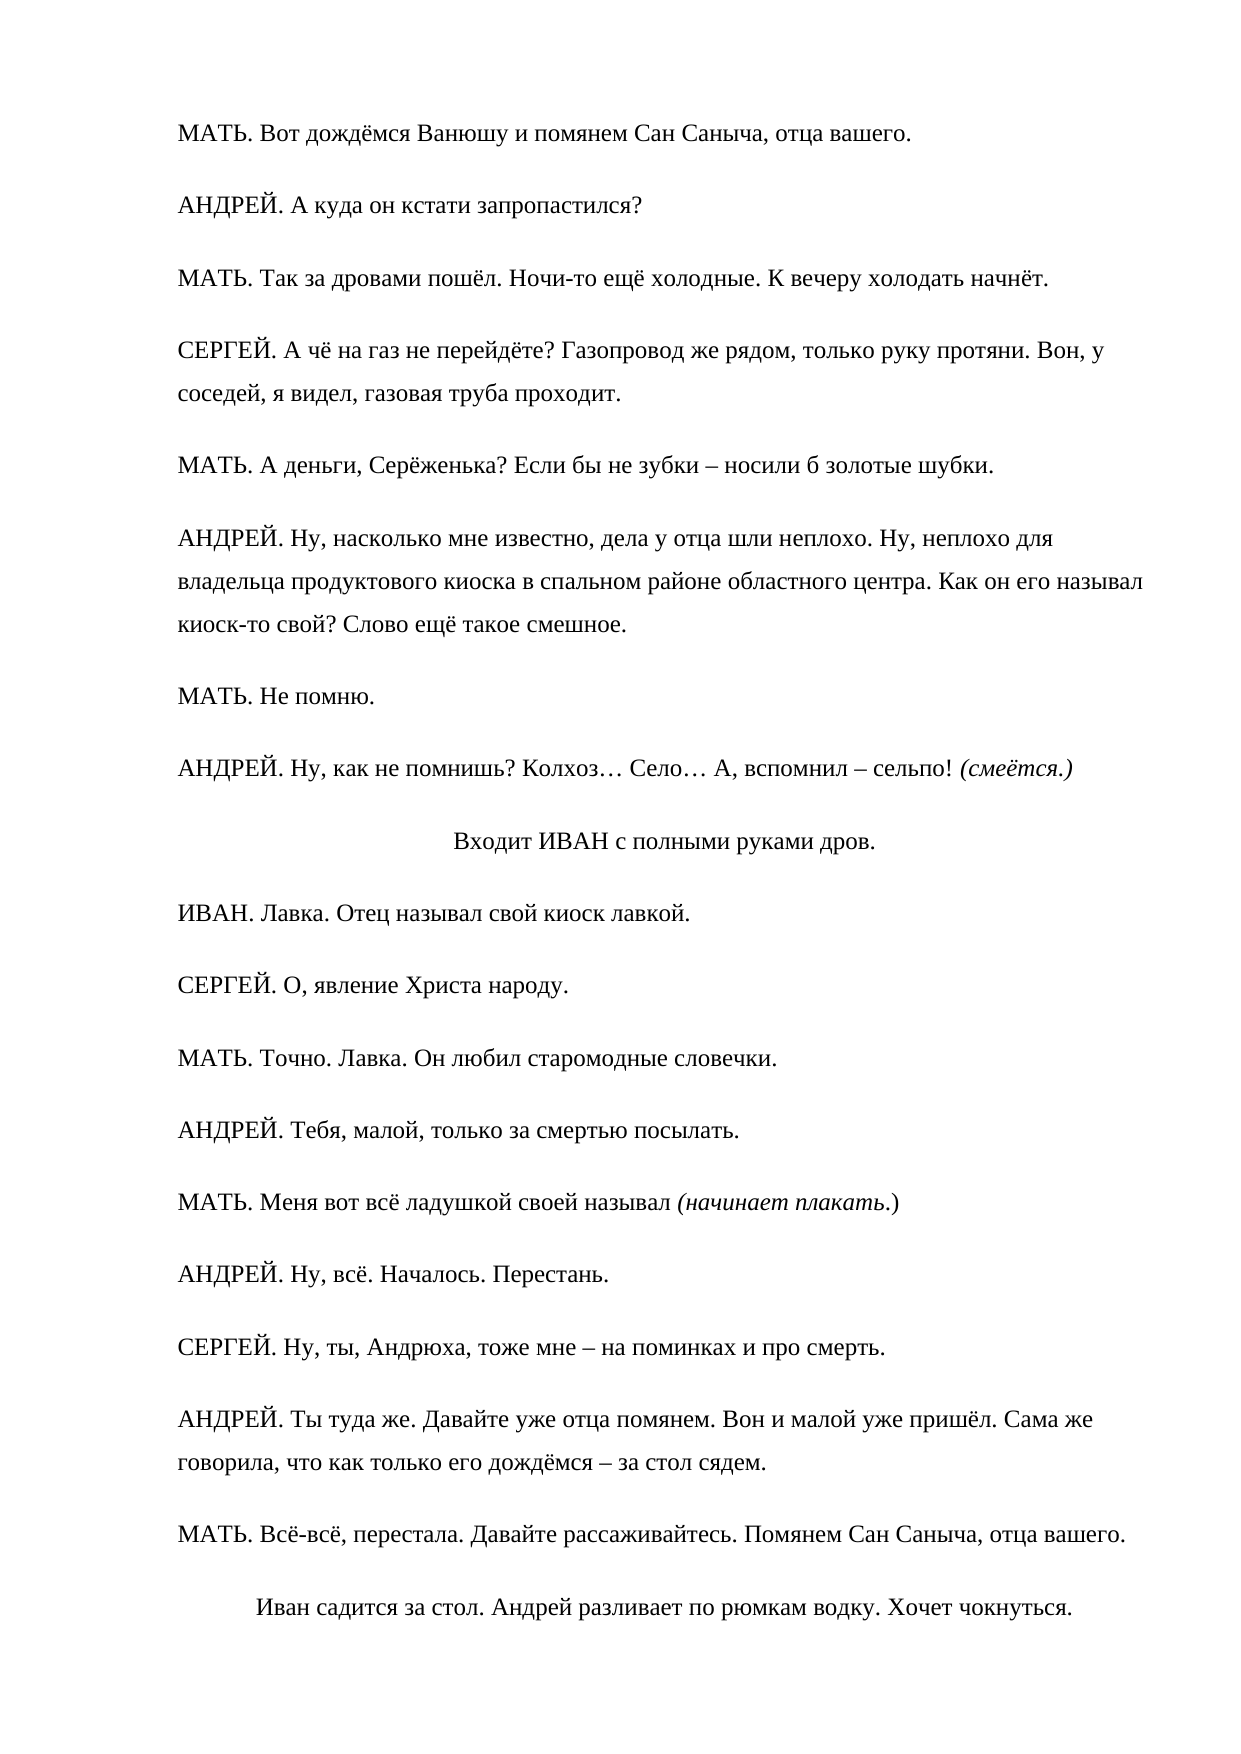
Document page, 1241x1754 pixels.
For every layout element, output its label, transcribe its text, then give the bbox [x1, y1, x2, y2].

text АНДРЕЙ. Ну, как не помнишь? Колхоз… Село… А, вспомнил – сельпо! (смеётся.) [177, 753, 1152, 782]
text МАТЬ. Меня вот всё ладушкой своей называл (начинает плакать.) [177, 1187, 1152, 1216]
text АНДРЕЙ. Ну, всё. Началось. Перестань. [177, 1259, 1152, 1288]
text МАТЬ. Точно. Лавка. Он любил старомодные словечки. [177, 1043, 1152, 1071]
text МАТЬ. Не помню. [177, 681, 1152, 710]
text Входит ИВАН с полными руками дров. [177, 826, 1152, 854]
text МАТЬ. Вот дождёмся Ванюшу и помянем Сан Саныча, отца вашего. [177, 118, 1152, 147]
text АНДРЕЙ. А куда он кстати запропастился? [177, 190, 1152, 219]
text АНДРЕЙ. Ну, насколько мне известно, дела у отца шли неплохо. Ну, неплохо для владельца продуктового киоска в спальном районе областного центра. Как он его называл киоск-то свой? Слово ещё такое смешное. [177, 523, 1152, 638]
text МАТЬ. Всё-всё, перестала. Давайте рассаживайтесь. Помянем Сан Саныча, отца вашего. [177, 1519, 1152, 1548]
text СЕРГЕЙ. Ну, ты, Андрюха, тоже мне – на поминках и про смерть. [177, 1332, 1152, 1361]
text МАТЬ. А деньги, Серёженька? Если бы не зубки – носили б золотые шубки. [177, 450, 1152, 479]
text АНДРЕЙ. Ты туда же. Давайте уже отца помянем. Вон и малой уже пришёл. Сама же говорила, что как только его дождёмся – за стол сядем. [177, 1404, 1152, 1476]
text АНДРЕЙ. Тебя, малой, только за смертью посылать. [177, 1115, 1152, 1144]
text ИВАН. Лавка. Отец называл свой киоск лавкой. [177, 898, 1152, 927]
text МАТЬ. Так за дровами пошёл. Ночи-то ещё холодные. К вечеру холодать начнёт. [177, 263, 1152, 291]
text СЕРГЕЙ. О, явление Христа народу. [177, 970, 1152, 999]
text Иван садится за стол. Андрей разливает по рюмкам водку. Хочет чокнуться. [177, 1592, 1152, 1621]
text СЕРГЕЙ. А чё на газ не перейдёте? Газопровод же рядом, только руку протяни. Вон, у соседей, я видел, газовая труба проходит. [177, 335, 1152, 407]
